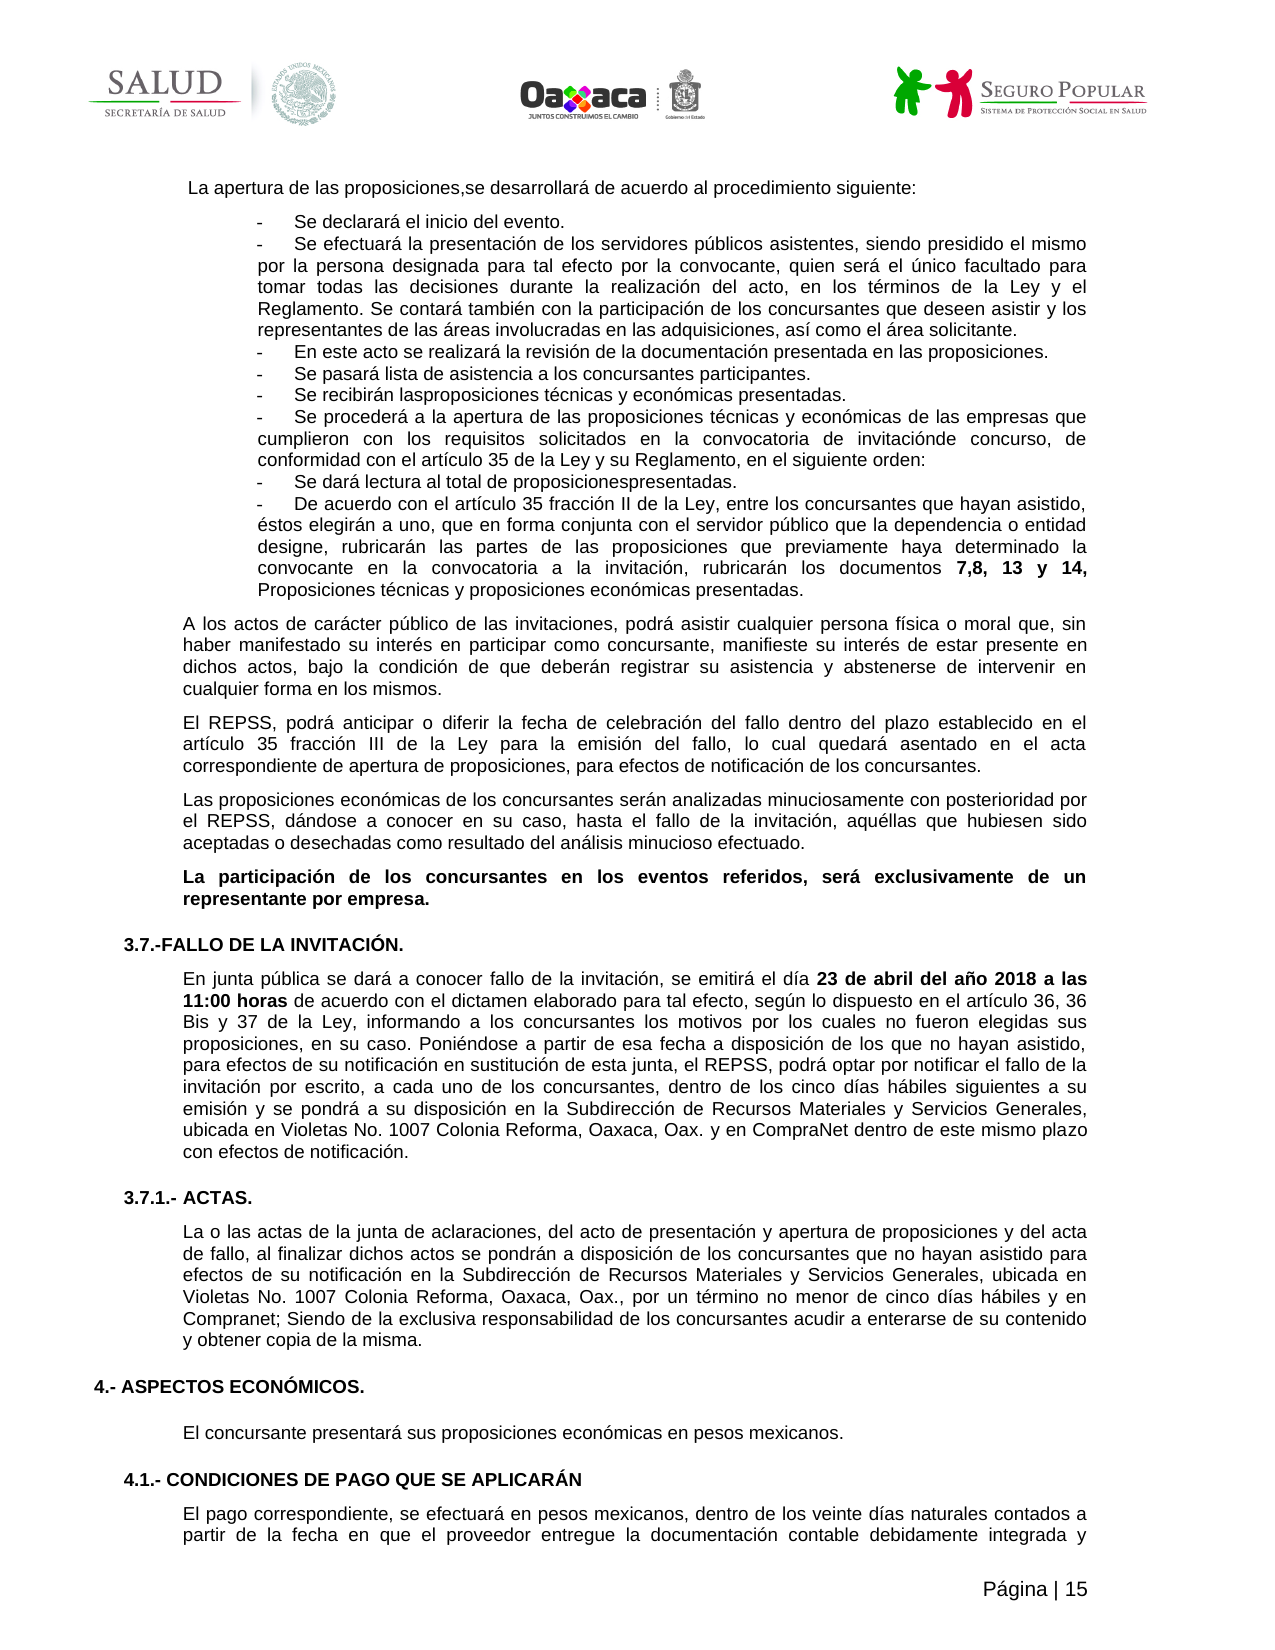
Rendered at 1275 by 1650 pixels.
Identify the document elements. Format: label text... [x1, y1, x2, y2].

list Se declarará el inicio del evento. [256, 211, 1087, 233]
list De acuerdo con el artículo 35 fracción II de la Ley, entre los concursantes que hayan asistido, éstos elegirán a uno, que en forma conjunta con el servidor público que la dependencia o entidad designe, rubricarán las partes de las proposiciones que previamente haya determinado la convocante en la convocatoria a la invitación, rubricarán los documentos 7,8, 13 y 14, Proposiciones técnicas y proposiciones económicas presentadas. [256, 492, 1087, 600]
subtitle 4.1.- CONDICIONES DE PAGO QUE SE APLICARÁN [123, 1469, 1087, 1490]
text El REPSS, podrá anticipar o diferir la fecha de celebración del fallo dentro del plazo establecido en el artículo 35 fracción III de la Ley para la emisión del fallo, lo cual quedará asentado en el acta correspondiente de apertura de proposiciones, para efectos de notificación de los concursantes. [183, 711, 1087, 776]
text La o las actas de la junta de aclaraciones, del acto de presentación y apertura de proposiciones y del acta de fallo, al finalizar dichos actos se pondrán a disposición de los concursantes que no hayan asistido para efectos de su notificación en la Subdirección de Recursos Materiales y Servicios Generales, ubicada en Violetas No. 1007 Colonia Reforma, Oaxaca, Oax., por un término no menor de cinco días hábiles y en Compranet; Siendo de la exclusiva responsabilidad de los concursantes acudir a enterarse de su contenido y obtener copia de la misma. [183, 1221, 1087, 1351]
picture [77, 15, 1197, 169]
list Se pasará lista de asistencia a los concursantes participantes. [256, 362, 1087, 384]
list Se efectuará la presentación de los servidores públicos asistentes, siendo presidido el mismo por la persona designada para tal efecto por la convocante, quien será el único facultado para tomar todas las decisiones durante la realización del acto, en los términos de la Ley y el Reglamento. Se contará también con la participación de los concursantes que deseen asistir y los representantes de las áreas involucradas en las adquisiciones, así como el área solicitante. [256, 233, 1087, 341]
text En junta pública se dará a conocer fallo de la invitación, se emitirá el día 23 de abril del año 2018 a las 11:00 horas de acuerdo con el dictamen elaborado para tal efecto, según lo dispuesto en el artículo 36, 36 Bis y 37 de la Ley, informando a los concursantes los motivos por los cuales no fueron elegidas sus proposiciones, en su caso. Poniéndose a partir de esa fecha a disposición de los que no hayan asistido, para efectos de su notificación en sustitución de esta junta, el REPSS, podrá optar por notificar el fallo de la invitación por escrito, a cada uno de los concursantes, dentro de los cinco días hábiles siguientes a su emisión y se pondrá a su disposición en la Subdirección de Recursos Materiales y Servicios Generales, ubicada en Violetas No. 1007 Colonia Reforma, Oaxaca, Oax. y en CompraNet dentro de este mismo plazo con efectos de notificación. [183, 968, 1087, 1162]
text La participación de los concursantes en los eventos referidos, será exclusivamente de un representante por empresa. [183, 866, 1087, 909]
text A los actos de carácter público de las invitaciones, podrá asistir cualquier persona física o moral que, sin haber manifestado su interés en participar como concursante, manifieste su interés de estar presente en dichos actos, bajo la condición de que deberán registrar su asistencia y abstenerse de intervenir en cualquier forma en los mismos. [183, 613, 1087, 699]
list En este acto se realizará la revisión de la documentación presentada en las proposiciones. [256, 341, 1087, 362]
text La apertura de las proposiciones,se desarrollará de acuerdo al procedimiento siguiente: [188, 177, 1087, 199]
list Se recibirán lasproposiciones técnicas y económicas presentadas. [256, 384, 1087, 406]
subtitle 3.7.-FALLO DE LA INVITACIÓN. [123, 934, 1087, 956]
list Se procederá a la apertura de las proposiciones técnicas y económicas de las empresas que cumplieron con los requisitos solicitados en la convocatoria de invitaciónde concurso, de conformidad con el artículo 35 de la Ley y su Reglamento, en el siguiente orden: [256, 406, 1087, 471]
text Las proposiciones económicas de los concursantes serán analizadas minuciosamente con posterioridad por el REPSS, dándose a conocer en su caso, hasta el fallo de la invitación, aquéllas que hubiesen sido aceptadas o desechadas como resultado del análisis minucioso efectuado. [183, 789, 1087, 853]
subtitle 4.- ASPECTOS ECONÓMICOS. [94, 1376, 1087, 1397]
text El concursante presentará sus proposiciones económicas en pesos mexicanos. [109, 1422, 1087, 1444]
list Se dará lectura al total de proposicionespresentadas. [256, 471, 1087, 492]
subtitle 3.7.1.- ACTAS. [123, 1187, 1087, 1209]
